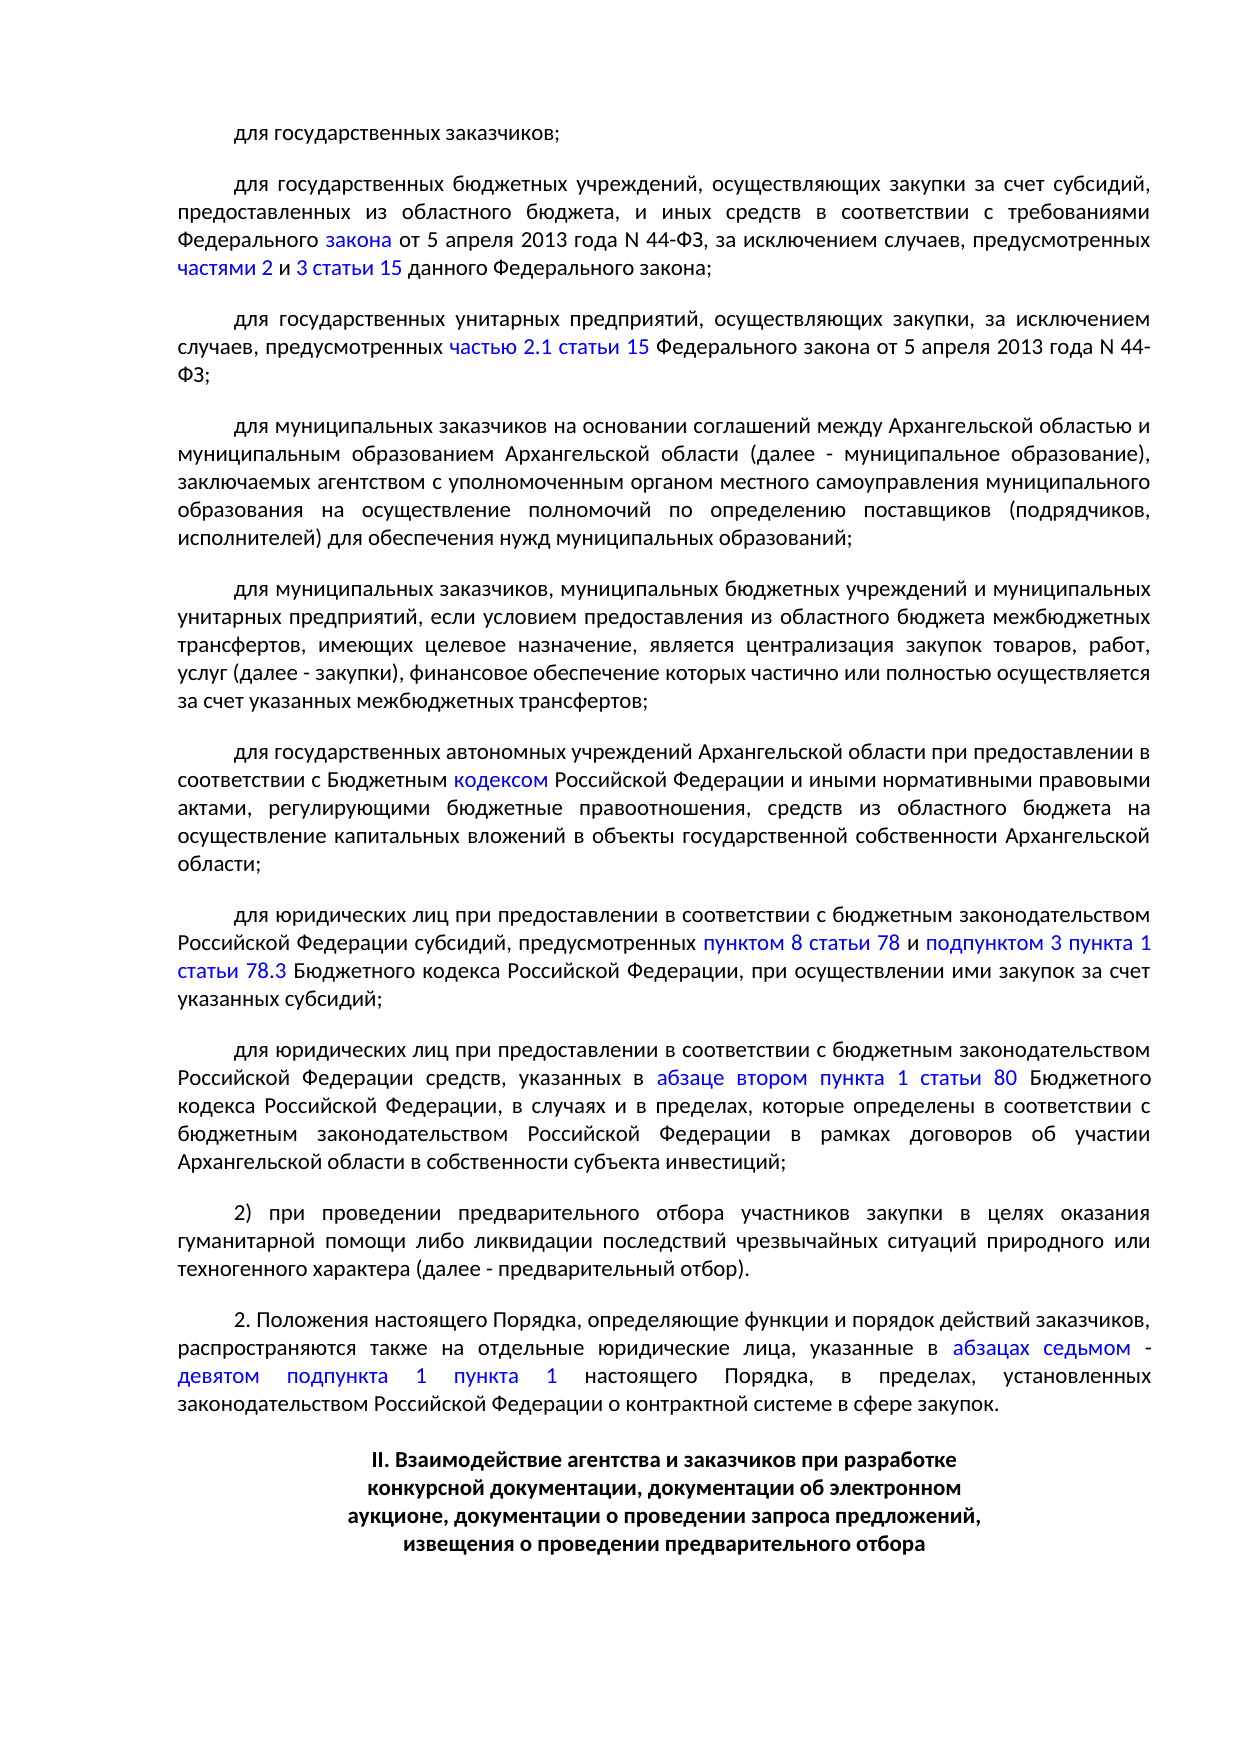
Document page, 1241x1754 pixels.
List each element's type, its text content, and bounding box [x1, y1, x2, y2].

text для муниципальных заказчиков на основании соглашений между Архангельской областью и муниципальным образованием Архангельской области (далее - муниципальное образование), заключаемых агентством с уполномоченным органом местного самоуправления муниципального образования на осуществление полномочий по определению поставщиков (подрядчиков, исполнителей) для обеспечения нужд муниципальных образований; [177, 411, 1152, 551]
text для государственных унитарных предприятий, осуществляющих закупки, за исключением случаев, предусмотренных частью 2.1 статьи 15 Федерального закона от 5 апреля 2013 года N 44-ФЗ; [177, 304, 1152, 388]
title аукционе, документации о проведении запроса предложений, [177, 1501, 1152, 1529]
text для государственных бюджетных учреждений, осуществляющих закупки за счет субсидий, предоставленных из областного бюджета, и иных средств в соответствии с требованиями Федерального закона от 5 апреля 2013 года N 44-ФЗ, за исключением случаев, предусмотренных частями 2 и 3 статьи 15 данного Федерального закона; [177, 169, 1152, 281]
text для юридических лиц при предоставлении в соответствии с бюджетным законодательством Российской Федерации средств, указанных в абзаце втором пункта 1 статьи 80 Бюджетного кодекса Российской Федерации, в случаях и в пределах, которые определены в соответствии с бюджетным законодательством Российской Федерации в рамках договоров об участии Архангельской области в собственности субъекта инвестиций; [177, 1035, 1152, 1175]
title конкурсной документации, документации об электронном [177, 1473, 1152, 1501]
text 2) при проведении предварительного отбора участников закупки в целях оказания гуманитарной помощи либо ликвидации последствий чрезвычайных ситуаций природного или техногенного характера (далее - предварительный отбор). [177, 1198, 1152, 1282]
text для муниципальных заказчиков, муниципальных бюджетных учреждений и муниципальных унитарных предприятий, если условием предоставления из областного бюджета межбюджетных трансфертов, имеющих целевое назначение, является централизация закупок товаров, работ, услуг (далее - закупки), финансовое обеспечение которых частично или полностью осуществляется за счет указанных межбюджетных трансфертов; [177, 574, 1152, 714]
text для государственных заказчиков; [177, 118, 1152, 146]
title извещения о проведении предварительного отбора [177, 1529, 1152, 1557]
text 2. Положения настоящего Порядка, определяющие функции и порядок действий заказчиков, распространяются также на отдельные юридические лица, указанные в абзацах седьмом - девятом подпункта 1 пункта 1 настоящего Порядка, в пределах, установленных законодательством Российской Федерации о контрактной системе в сфере закупок. [177, 1305, 1152, 1417]
text для государственных автономных учреждений Архангельской области при предоставлении в соответствии с Бюджетным кодексом Российской Федерации и иными нормативными правовыми актами, регулирующими бюджетные правоотношения, средств из областного бюджета на осуществление капитальных вложений в объекты государственной собственности Архангельской области; [177, 737, 1152, 877]
title II. Взаимодействие агентства и заказчиков при разработке [177, 1445, 1152, 1473]
text для юридических лиц при предоставлении в соответствии с бюджетным законодательством Российской Федерации субсидий, предусмотренных пунктом 8 статьи 78 и подпунктом 3 пункта 1 статьи 78.3 Бюджетного кодекса Российской Федерации, при осуществлении ими закупок за счет указанных субсидий; [177, 900, 1152, 1012]
